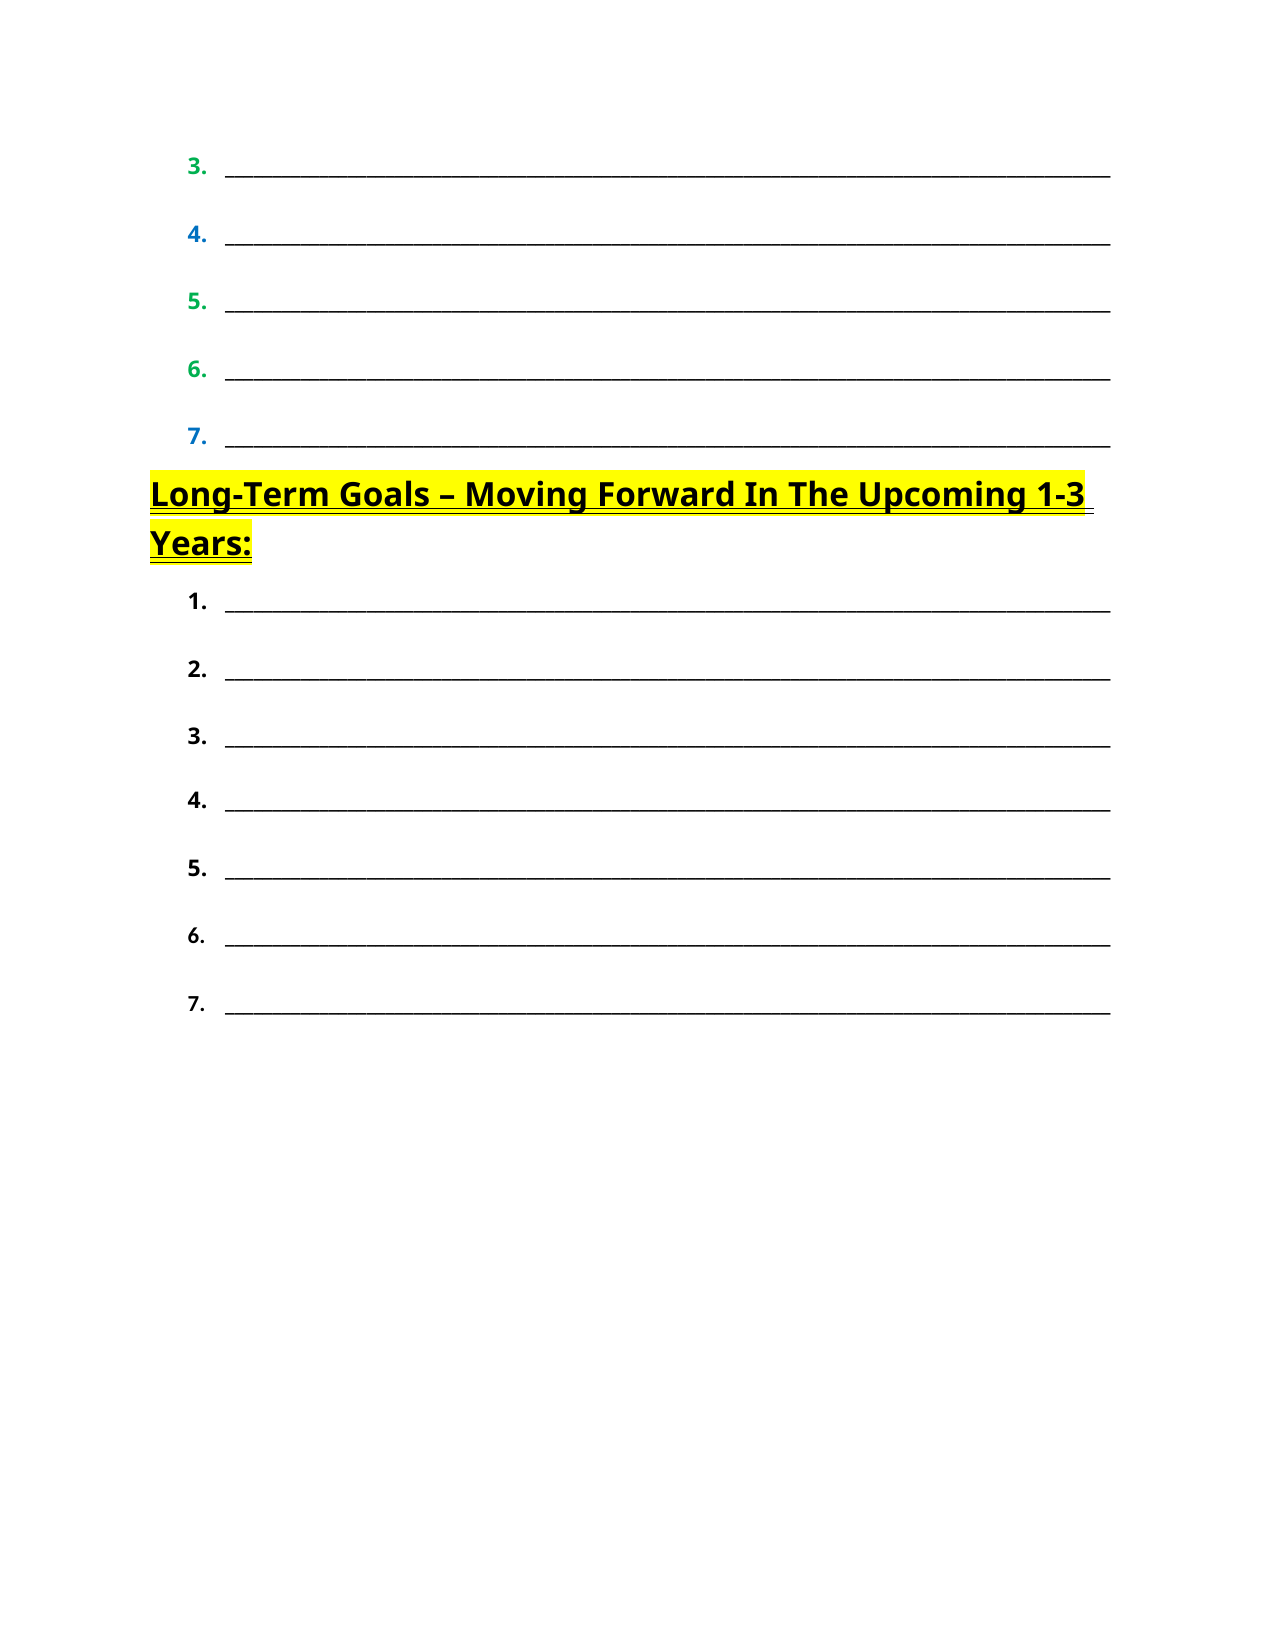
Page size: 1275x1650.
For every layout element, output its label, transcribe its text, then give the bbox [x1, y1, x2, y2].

list ______________________________________________________________________________________________ [187, 720, 1125, 751]
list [187, 217, 1125, 249]
list ______________________________________________________________________________________________ [187, 352, 1125, 384]
list ______________________________________________________________________________________________ [187, 919, 1125, 950]
list ______________________________________________________________________________________________ [187, 784, 1125, 815]
list ______________________________________________________________________________________________ [187, 652, 1125, 684]
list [187, 150, 1125, 181]
list ______________________________________________________________________________________________ [187, 285, 1125, 316]
list ______________________________________________________________________________________________ [187, 986, 1125, 1018]
list ______________________________________________________________________________________________ [187, 420, 1125, 451]
text Long-Term Goals – Moving Forward In The Upcoming 1-3 Years: [150, 470, 1125, 565]
list ______________________________________________________________________________________________ [187, 585, 1125, 616]
list ______________________________________________________________________________________________ [187, 851, 1125, 883]
